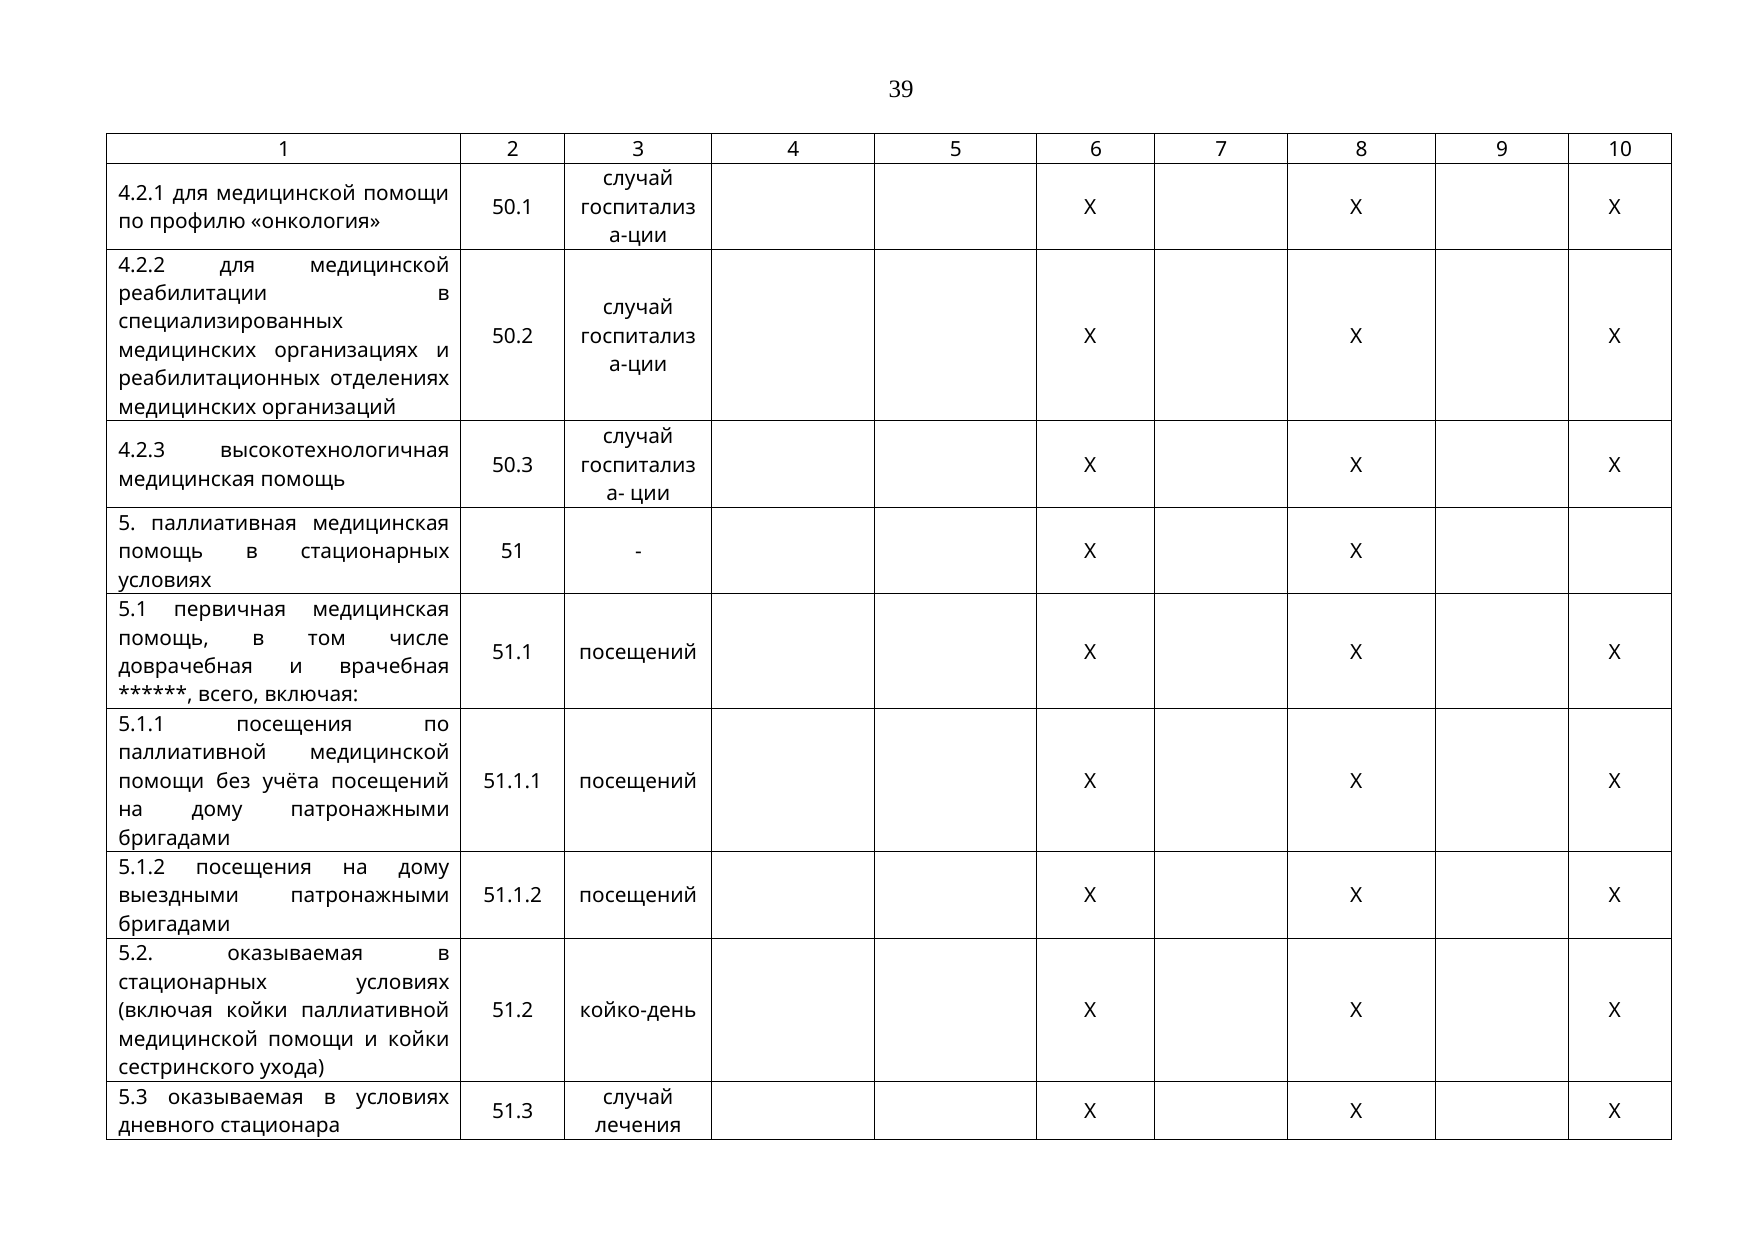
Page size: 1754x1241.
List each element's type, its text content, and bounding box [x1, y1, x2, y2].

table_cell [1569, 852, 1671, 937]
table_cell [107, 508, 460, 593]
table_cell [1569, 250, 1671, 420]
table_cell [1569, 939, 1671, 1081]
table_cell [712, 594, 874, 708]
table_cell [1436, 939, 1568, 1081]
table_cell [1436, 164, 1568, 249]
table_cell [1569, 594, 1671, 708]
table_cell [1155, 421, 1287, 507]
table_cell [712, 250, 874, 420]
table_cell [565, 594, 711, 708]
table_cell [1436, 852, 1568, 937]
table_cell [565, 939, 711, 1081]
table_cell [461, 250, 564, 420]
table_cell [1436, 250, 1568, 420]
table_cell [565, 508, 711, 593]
table_header 10 [1569, 134, 1671, 162]
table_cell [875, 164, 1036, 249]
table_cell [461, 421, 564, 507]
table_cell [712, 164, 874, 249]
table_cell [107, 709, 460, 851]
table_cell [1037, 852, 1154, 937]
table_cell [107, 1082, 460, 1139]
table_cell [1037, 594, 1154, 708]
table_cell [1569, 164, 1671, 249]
table_header 5 [875, 134, 1036, 162]
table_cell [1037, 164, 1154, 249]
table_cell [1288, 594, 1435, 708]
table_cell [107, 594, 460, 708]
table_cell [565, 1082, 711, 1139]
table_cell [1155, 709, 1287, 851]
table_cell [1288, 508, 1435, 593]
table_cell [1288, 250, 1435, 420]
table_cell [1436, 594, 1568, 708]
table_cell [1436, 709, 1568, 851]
table_header 9 [1436, 134, 1568, 162]
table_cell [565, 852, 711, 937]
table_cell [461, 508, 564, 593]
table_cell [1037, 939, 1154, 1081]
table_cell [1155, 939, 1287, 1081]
table_header 4 [712, 134, 874, 162]
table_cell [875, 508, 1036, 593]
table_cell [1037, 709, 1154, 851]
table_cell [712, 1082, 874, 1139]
table_header 3 [565, 134, 711, 162]
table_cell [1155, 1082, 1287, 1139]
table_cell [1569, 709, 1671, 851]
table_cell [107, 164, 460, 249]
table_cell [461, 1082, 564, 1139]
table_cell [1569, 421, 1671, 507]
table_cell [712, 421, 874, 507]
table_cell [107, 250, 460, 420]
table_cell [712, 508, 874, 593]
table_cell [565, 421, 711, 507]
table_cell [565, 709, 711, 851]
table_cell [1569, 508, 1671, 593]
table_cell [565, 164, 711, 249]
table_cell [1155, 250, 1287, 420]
table_header 1 [107, 134, 460, 162]
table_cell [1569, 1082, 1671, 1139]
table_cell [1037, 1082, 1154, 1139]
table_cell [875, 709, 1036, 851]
table_header 7 [1155, 134, 1287, 162]
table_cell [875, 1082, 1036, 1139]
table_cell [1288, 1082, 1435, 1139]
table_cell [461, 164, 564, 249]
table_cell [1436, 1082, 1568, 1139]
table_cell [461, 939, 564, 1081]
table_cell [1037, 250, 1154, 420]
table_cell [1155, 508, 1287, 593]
table_header 6 [1037, 134, 1154, 162]
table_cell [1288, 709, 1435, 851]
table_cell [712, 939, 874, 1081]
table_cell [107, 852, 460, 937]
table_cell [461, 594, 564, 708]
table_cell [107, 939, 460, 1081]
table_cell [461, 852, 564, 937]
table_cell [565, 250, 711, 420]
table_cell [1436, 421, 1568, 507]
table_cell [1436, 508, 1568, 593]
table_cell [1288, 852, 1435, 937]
table_header 2 [461, 134, 564, 162]
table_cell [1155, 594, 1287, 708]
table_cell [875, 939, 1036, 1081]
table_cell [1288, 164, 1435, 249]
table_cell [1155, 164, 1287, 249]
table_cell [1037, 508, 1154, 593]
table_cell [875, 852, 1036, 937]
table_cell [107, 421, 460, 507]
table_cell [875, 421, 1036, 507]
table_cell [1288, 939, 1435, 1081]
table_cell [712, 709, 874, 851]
table_header 8 [1288, 134, 1435, 162]
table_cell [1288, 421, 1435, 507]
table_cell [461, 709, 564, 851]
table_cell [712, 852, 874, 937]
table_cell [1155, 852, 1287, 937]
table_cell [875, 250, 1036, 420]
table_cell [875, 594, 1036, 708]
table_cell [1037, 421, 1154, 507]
